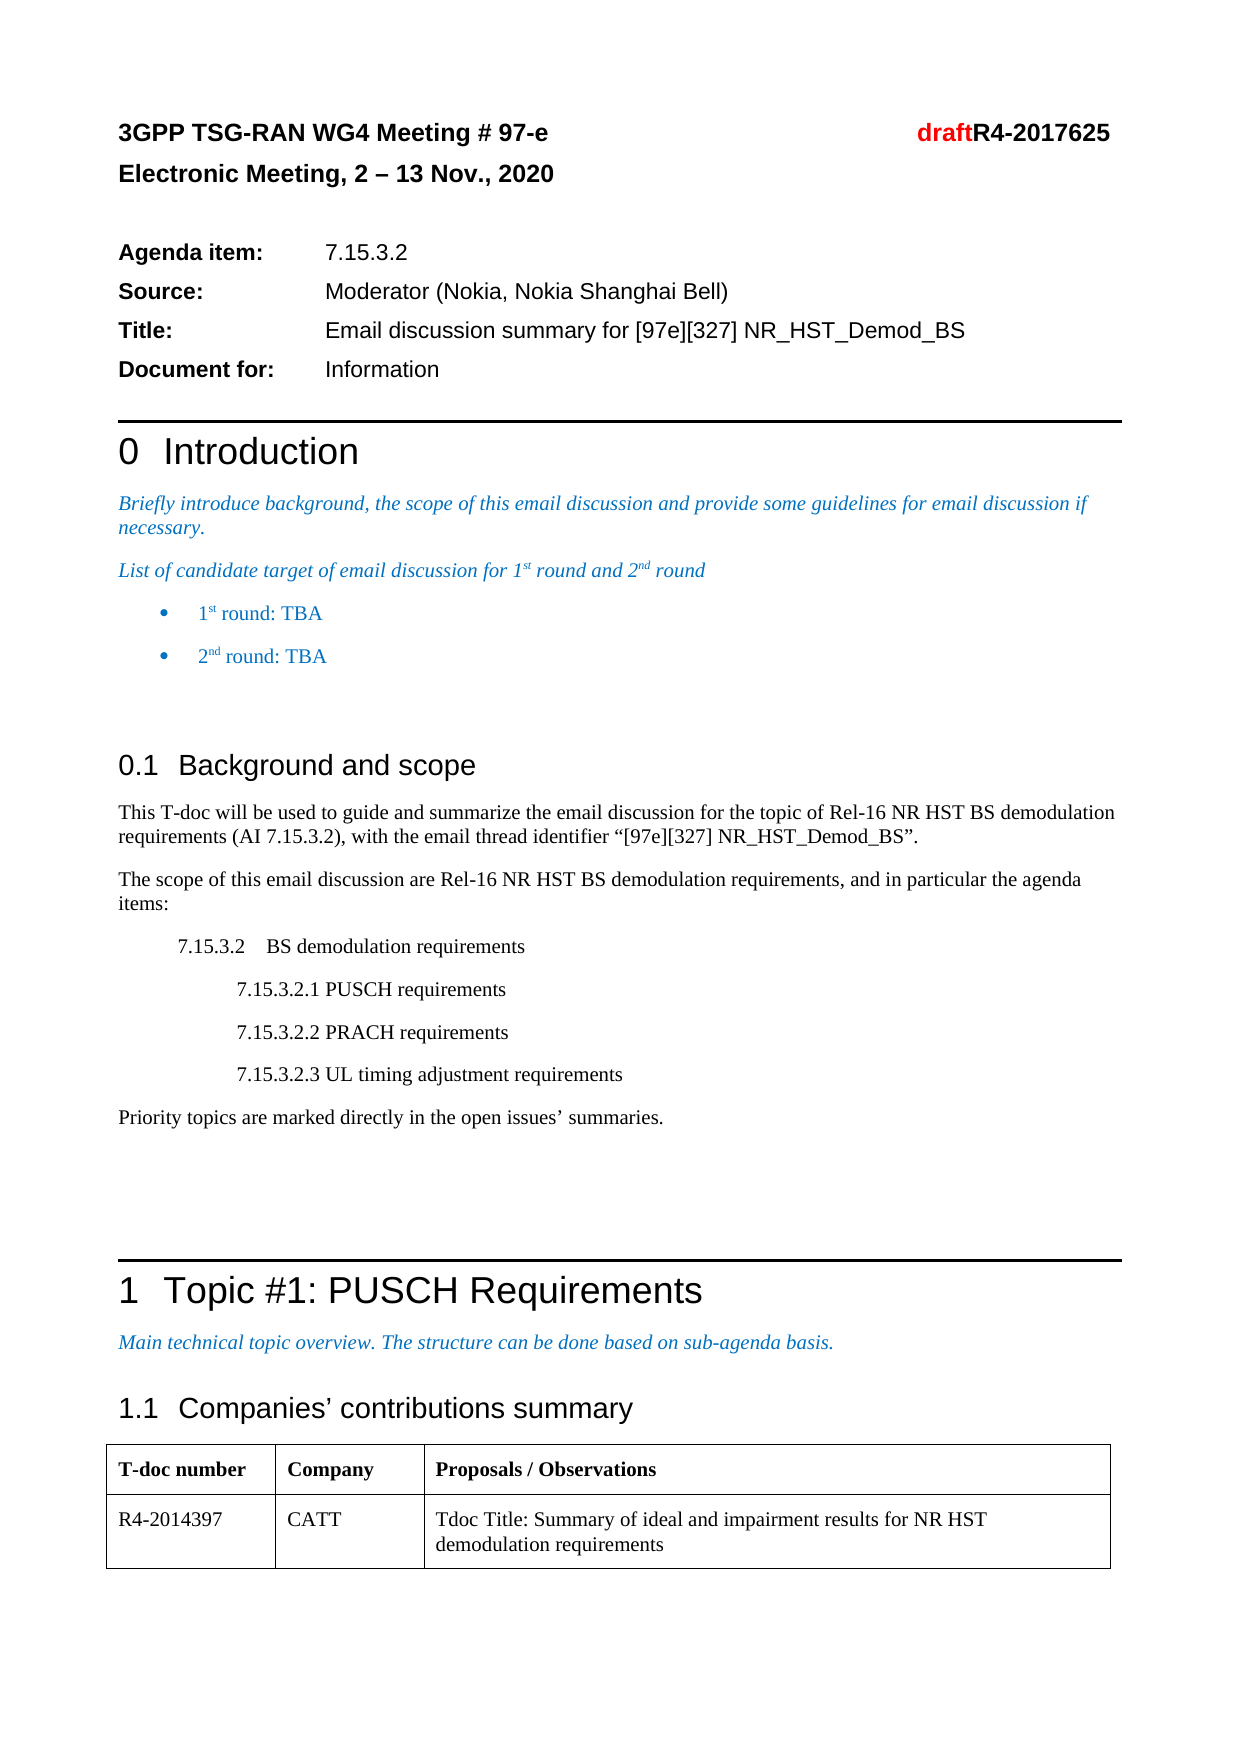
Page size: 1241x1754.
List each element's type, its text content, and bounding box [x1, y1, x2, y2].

text Briefly introduce background, the scope of this email discussion and provide some guidelines for email discussion if necessary. [118, 491, 1122, 539]
subtitle Topic #1: PUSCH Requirements [118, 1262, 1122, 1311]
text 3GPP TSG-RAN WG4 Meeting # 97-e draftR4-2017625 [118, 118, 1122, 147]
text 7.15.3.2 BS demodulation requirements [177, 934, 1122, 958]
text Priority topics are marked directly in the open issues’ summaries. [118, 1105, 1122, 1129]
table_cell CATT [276, 1495, 424, 1568]
table_cell Tdoc Title: Summary of ideal and impairment results for NR HST demodulation requirements [425, 1495, 1110, 1568]
subtitle Introduction [118, 423, 1122, 472]
text The scope of this email discussion are Rel-16 NR HST BS demodulation requirements, and in particular the agenda items: [118, 867, 1122, 915]
list 1st round: TBA [160, 601, 1122, 625]
list 2nd round: TBA [160, 643, 1122, 668]
text Electronic Meeting, 2 – 13 Nov., 2020 [118, 159, 1122, 188]
table_cell R4-2014397 [107, 1495, 275, 1568]
text Source: Moderator (Nokia, Nokia Shanghai Bell) [118, 278, 1122, 304]
table_header Company [276, 1445, 424, 1494]
table_header Proposals / Observations [425, 1445, 1110, 1494]
subtitle Background and scope [118, 748, 1122, 781]
text List of candidate target of email discussion for 1st round and 2nd round [118, 558, 1122, 582]
text 7.15.3.2.3 UL timing adjustment requirements [236, 1062, 1122, 1086]
text This T-doc will be used to guide and summarize the email discussion for the topic of Rel-16 NR HST BS demodulation requirements (AI 7.15.3.2), with the email thread identifier “[97e][327] NR_HST_Demod_BS”. [118, 800, 1122, 848]
subtitle Companies’ contributions summary [118, 1391, 1122, 1425]
text 7.15.3.2.1 PUSCH requirements [236, 977, 1122, 1001]
text 7.15.3.2.2 PRACH requirements [236, 1019, 1122, 1044]
text Main technical topic overview. The structure can be done based on sub-agenda basis. [118, 1330, 1122, 1354]
text Title: Email discussion summary for [97e][327] NR_HST_Demod_BS [118, 317, 1122, 343]
table_header T-doc number [107, 1445, 275, 1494]
text Agenda item: 7.15.3.2 [118, 239, 1122, 266]
text Document for: Information [118, 356, 1122, 382]
